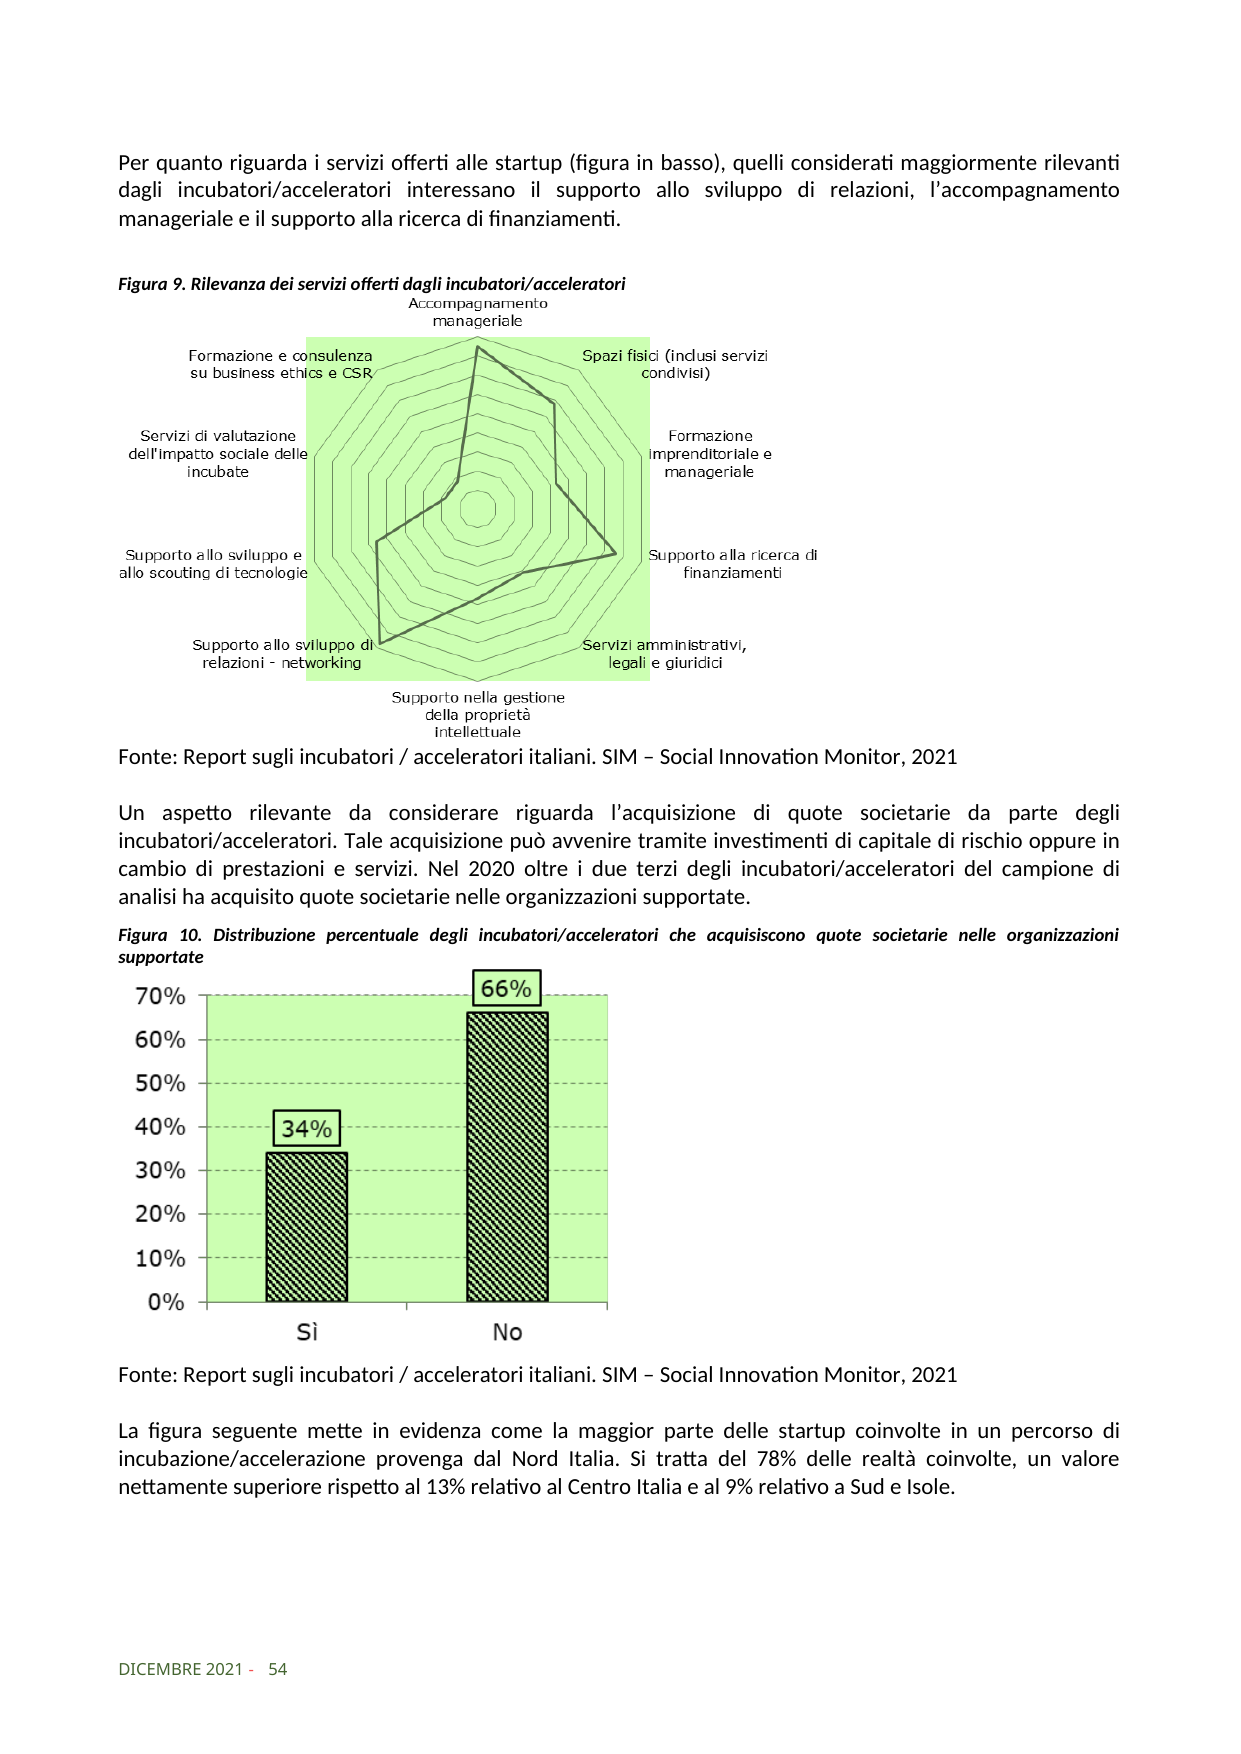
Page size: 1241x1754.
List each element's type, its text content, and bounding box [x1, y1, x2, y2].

text Un aspetto rilevante da considerare riguarda l’acquisizione di quote societarie da parte degli incubatori/acceleratori. Tale acquisizione può avvenire tramite investimenti di capitale di rischio oppure in cambio di prestazioni e servizi. Nel 2020 oltre i due terzi degli incubatori/acceleratori del campione di analisi ha acquisito quote societarie nelle organizzazioni supportate. [118, 798, 1122, 910]
text Per quanto riguarda i servizi offerti alle startup (figura in basso), quelli considerati maggiormente rilevanti dagli incubatori/acceleratori interessano il supporto allo sviluppo di relazioni, l’accompagnamento manageriale e il supporto alla ricerca di finanziamenti. [118, 148, 1122, 232]
text La figura seguente mette in evidenza come la maggior parte delle startup coinvolte in un percorso di incubazione/accelerazione provenga dal Nord Italia. Si tratta del 78% delle realtà coinvolte, un valore nettamente superiore rispetto al 13% relativo al Centro Italia e al 9% relativo a Sud e Isole. [118, 1416, 1122, 1501]
text Figura 9. Rilevanza dei servizi offerti dagli incubatori/acceleratori [118, 272, 1122, 295]
text Fonte: Report sugli incubatori / acceleratori italiani. SIM – Social Innovation Monitor, 2021 [118, 1360, 1122, 1388]
text Fonte: Report sugli incubatori / acceleratori italiani. SIM – Social Innovation Monitor, 2021 [118, 742, 1122, 770]
text Figura 10. Distribuzione percentuale degli incubatori/acceleratori che acquisiscono quote societarie nelle organizzazioni supportate [118, 923, 1122, 969]
